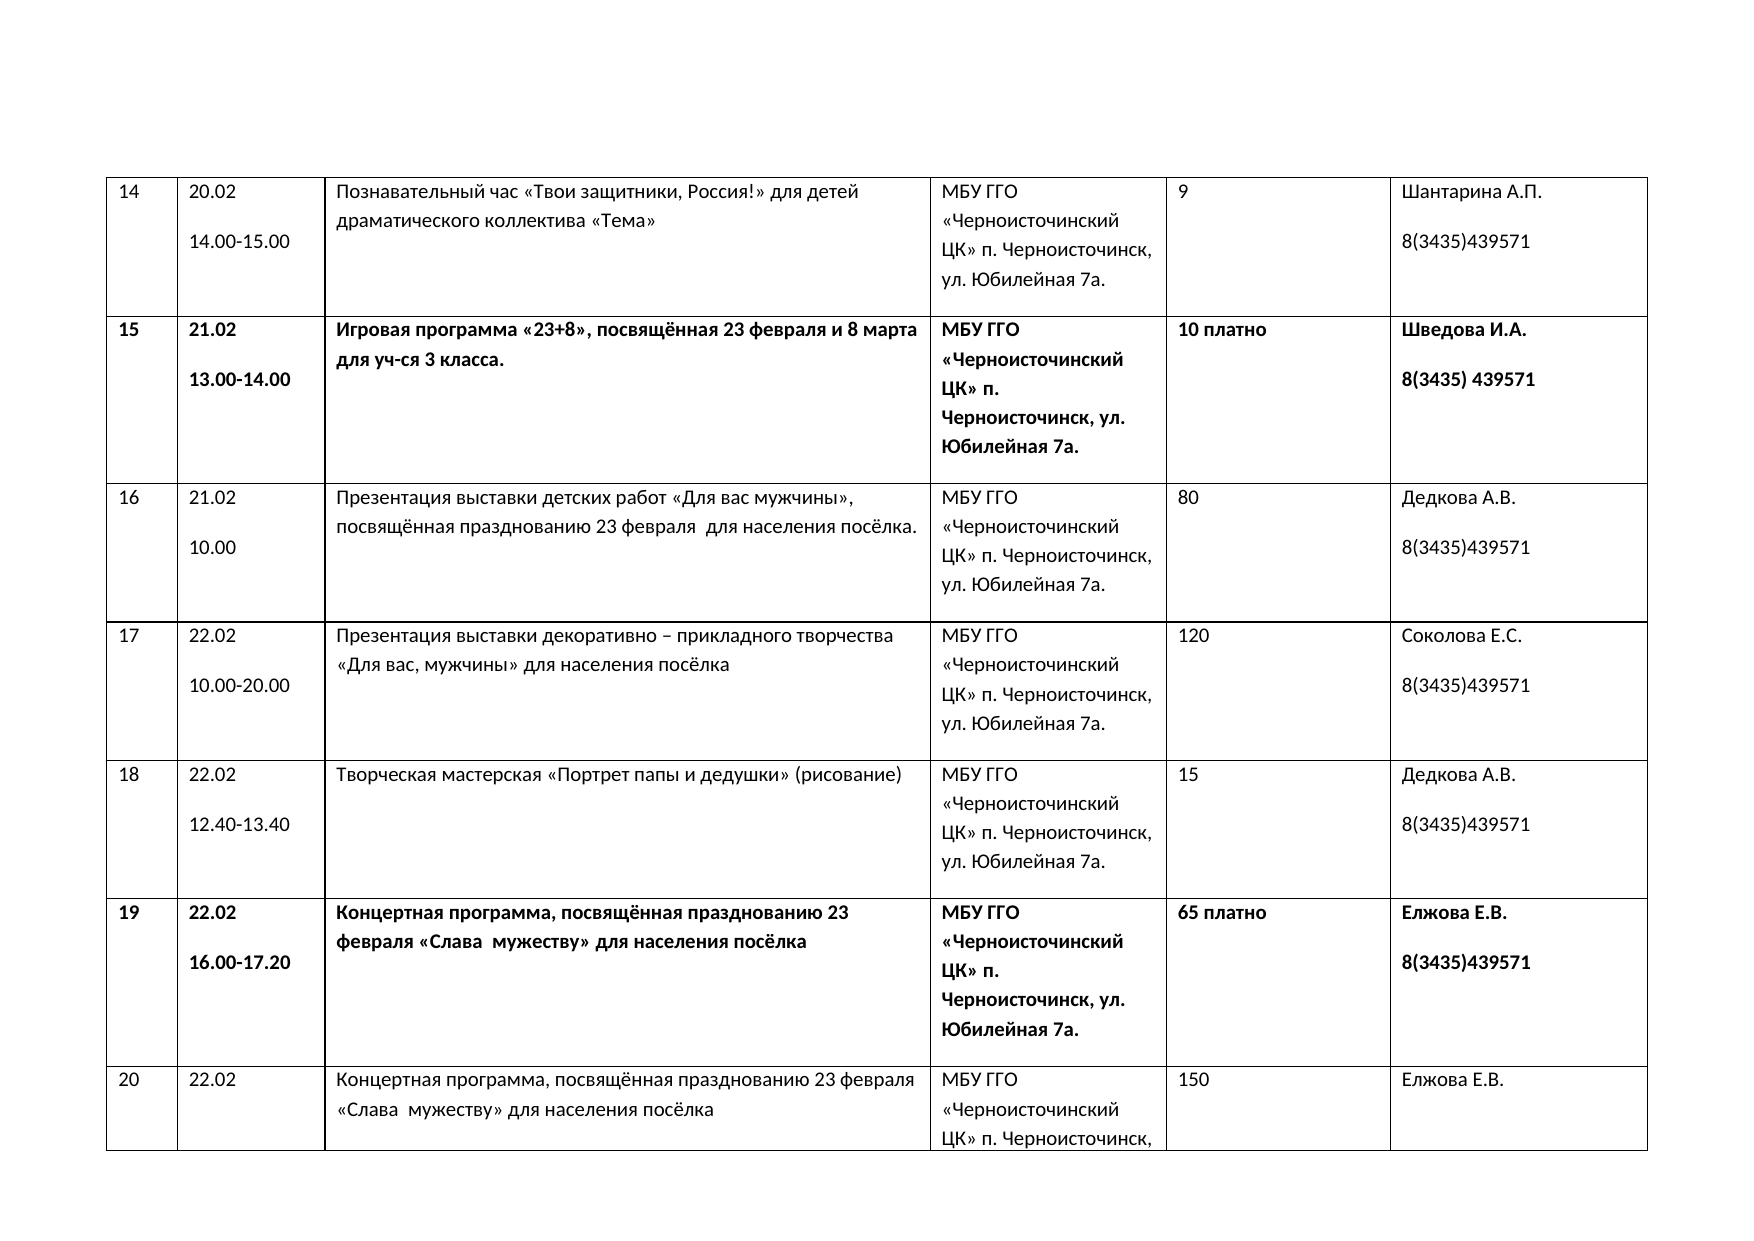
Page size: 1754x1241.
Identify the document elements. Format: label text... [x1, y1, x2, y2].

table_cell 9 [1167, 178, 1390, 316]
table_cell 17 [107, 623, 177, 760]
table_cell 80 [1167, 484, 1390, 621]
table_cell 20.02 14.00-15.00 [178, 178, 324, 316]
table_cell Елжова Е.В. 8(3435)439571 [1391, 899, 1647, 1066]
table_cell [326, 1067, 930, 1150]
table_cell 18 [107, 761, 177, 898]
table_cell Познавательный час «Твои защитники, Россия!» для детей драматического коллектива «Тема» [326, 178, 930, 316]
table_cell 22.02 16.00-17.20 [178, 899, 324, 1066]
table_cell Презентация выставки декоративно – прикладного творчества «Для вас, мужчины» для населения посёлка [326, 623, 930, 760]
table_cell 150 [1167, 1067, 1390, 1150]
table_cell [931, 1067, 1166, 1150]
table_cell Шведова И.А. 8(3435) 439571 [1391, 317, 1647, 483]
table_cell МБУ ГГО «Черноисточинский ЦК» п. Черноисточинск, ул. Юбилейная 7а. [931, 484, 1166, 621]
table_cell Дедкова А.В. 8(3435)439571 [1391, 484, 1647, 621]
table_cell Игровая программа «23+8», посвящённая 23 февраля и 8 марта для уч-ся 3 класса. [326, 317, 930, 483]
table_cell 15 [107, 317, 177, 483]
table_cell Презентация выставки детских работ «Для вас мужчины», посвящённая празднованию 23 февраля для населения посёлка. [326, 484, 930, 621]
table_cell 22.02 18.00-19.20 [178, 1067, 324, 1150]
table_cell 120 [1167, 623, 1390, 760]
table_cell МБУ ГГО «Черноисточинский ЦК» п. Черноисточинск, ул. Юбилейная 7а. [931, 899, 1166, 1066]
table_cell 16 [107, 484, 177, 621]
table_cell Шантарина А.П. 8(3435)439571 [1391, 178, 1647, 316]
table_cell МБУ ГГО «Черноисточинский ЦК» п. Черноисточинск, ул. Юбилейная 7а. [931, 317, 1166, 483]
table_cell Творческая мастерская «Портрет папы и дедушки» (рисование) [326, 761, 930, 898]
table_cell 22.02 12.40-13.40 [178, 761, 324, 898]
table_cell Дедкова А.В. 8(3435)439571 [1391, 761, 1647, 898]
table_cell 20 [107, 1067, 177, 1150]
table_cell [1391, 1067, 1647, 1150]
table_cell Соколова Е.С. 8(3435)439571 [1391, 623, 1647, 760]
table_cell 65 платно [1167, 899, 1390, 1066]
table_cell 21.02 13.00-14.00 [178, 317, 324, 483]
table_cell 14 [107, 178, 177, 316]
table_cell Концертная программа, посвящённая празднованию 23 февраля «Слава мужеству» для населения посёлка [326, 899, 930, 1066]
table_cell 10 платно [1167, 317, 1390, 483]
table_cell МБУ ГГО «Черноисточинский ЦК» п. Черноисточинск, ул. Юбилейная 7а. [931, 761, 1166, 898]
table_cell 15 [1167, 761, 1390, 898]
table_cell 21.02 10.00 [178, 484, 324, 621]
table_cell 22.02 10.00-20.00 [178, 623, 324, 760]
table_cell 19 [107, 899, 177, 1066]
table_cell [931, 178, 1166, 316]
table_cell МБУ ГГО «Черноисточинский ЦК» п. Черноисточинск, ул. Юбилейная 7а. [931, 623, 1166, 760]
